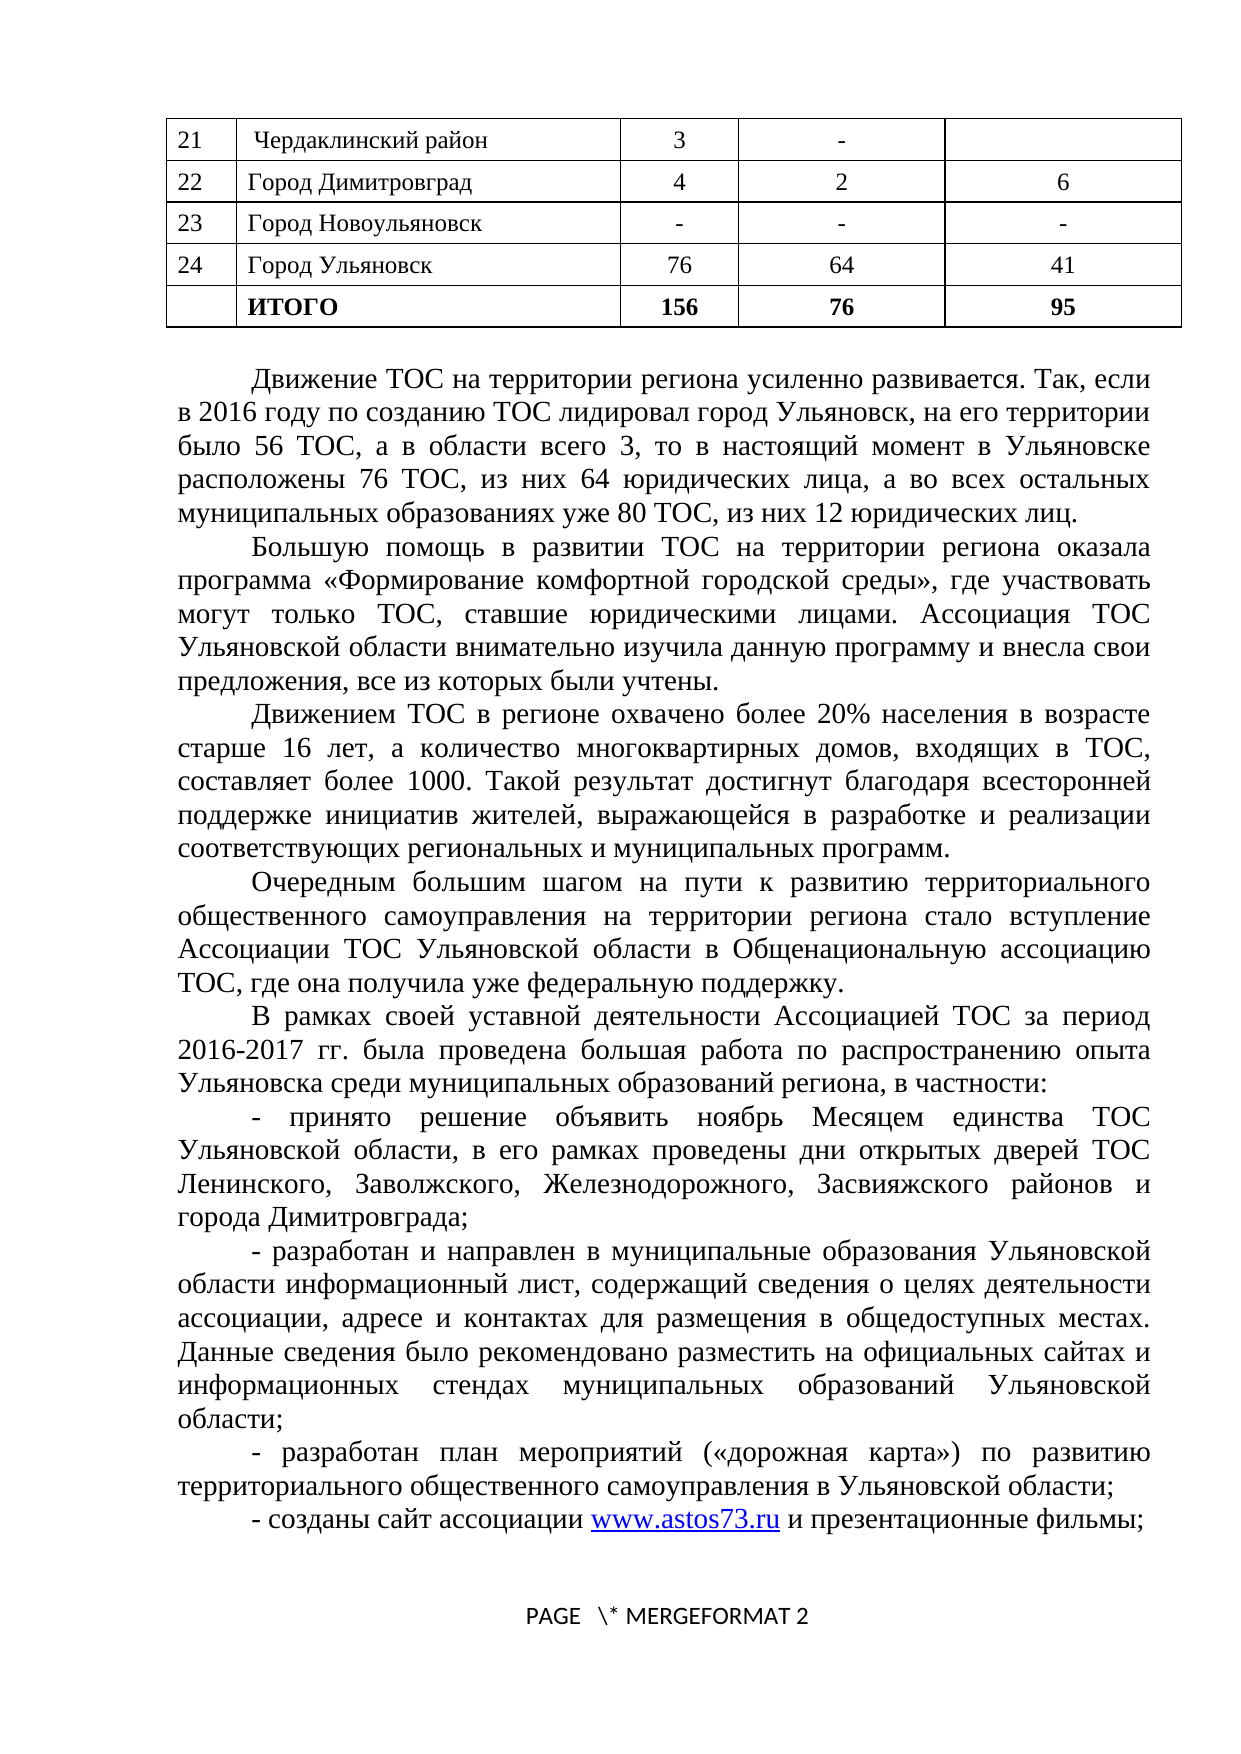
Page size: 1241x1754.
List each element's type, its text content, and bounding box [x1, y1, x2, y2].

table_cell 76 [621, 244, 738, 285]
table_cell 76 [739, 286, 944, 326]
table_cell 6 [946, 161, 1181, 201]
table_cell [167, 286, 236, 326]
table_cell 156 [621, 286, 738, 326]
table_cell ИТОГО [237, 286, 620, 326]
table_cell 2 [739, 161, 944, 201]
table_cell - [739, 119, 944, 160]
table_cell - [739, 203, 944, 243]
table_cell 95 [946, 286, 1181, 326]
table_cell - [621, 203, 738, 243]
table_cell - [946, 203, 1181, 243]
table_cell 24 [167, 244, 236, 285]
table_cell 3 [621, 119, 738, 160]
table_cell Город Ульяновск [237, 244, 620, 285]
text Движением ТОС в регионе охвачено более 20% населения в возрасте старше 16 лет, а количество многоквартирных домов, входящих в ТОС, составляет более 1000. Такой результат достигнут благодаря всесторонней поддержке инициатив жителей, выражающейся в разработке и реализации соответствующих региональных и муниципальных программ. [177, 696, 1152, 864]
table_cell 64 [739, 244, 944, 285]
table_cell Город Димитровград [237, 161, 620, 201]
text - разработан план мероприятий («дорожная карта») по развитию территориального общественного самоуправления в Ульяновской области; [177, 1434, 1152, 1501]
table_cell Чердаклинский район [237, 119, 620, 160]
table_cell Город Новоульяновск [237, 203, 620, 243]
text Очередным большим шагом на пути к развитию территориального общественного самоуправления на территории региона стало вступление Ассоциации ТОС Ульяновской области в Общенациональную ассоциацию ТОС, где она получила уже федеральную поддержку. [177, 864, 1152, 998]
text - разработан и направлен в муниципальные образования Ульяновской области информационный лист, содержащий сведения о целях деятельности ассоциации, адресе и контактах для размещения в общедоступных местах. Данные сведения было рекомендовано разместить на официальных сайтах и информационных стендах муниципальных образований Ульяновской области; [177, 1233, 1152, 1434]
table_cell 41 [946, 244, 1181, 285]
table_cell 22 [167, 161, 236, 201]
text Движение ТОС на территории региона усиленно развивается. Так, если в 2016 году по созданию ТОС лидировал город Ульяновск, на его территории было 56 ТОС, а в области всего 3, то в настоящий момент в Ульяновске расположены 76 ТОС, из них 64 юридических лица, а во всех остальных муниципальных образованиях уже 80 ТОС, из них 12 юридических лиц. [177, 361, 1152, 529]
text - созданы сайт ассоциации www.astos73.ru и презентационные фильмы; [177, 1501, 1152, 1535]
table_cell 4 [621, 161, 738, 201]
text Большую помощь в развитии ТОС на территории региона оказала программа «Формирование комфортной городской среды», где участвовать могут только ТОС, ставшие юридическими лицами. Ассоциация ТОС Ульяновской области внимательно изучила данную программу и внесла свои предложения, все из которых были учтены. [177, 529, 1152, 696]
text - принято решение объявить ноябрь Месяцем единства ТОС Ульяновской области, в его рамках проведены дни открытых дверей ТОС Ленинского, Заволжского, Железнодорожного, Засвияжского районов и города Димитровграда; [177, 1099, 1152, 1233]
table_cell 23 [167, 203, 236, 243]
table_cell [946, 119, 1181, 160]
text В рамках своей уставной деятельности Ассоциацией ТОС за период 2016-2017 гг. была проведена большая работа по распространению опыта Ульяновска среди муниципальных образований региона, в частности: [177, 998, 1152, 1099]
table_cell 21 [167, 119, 236, 160]
